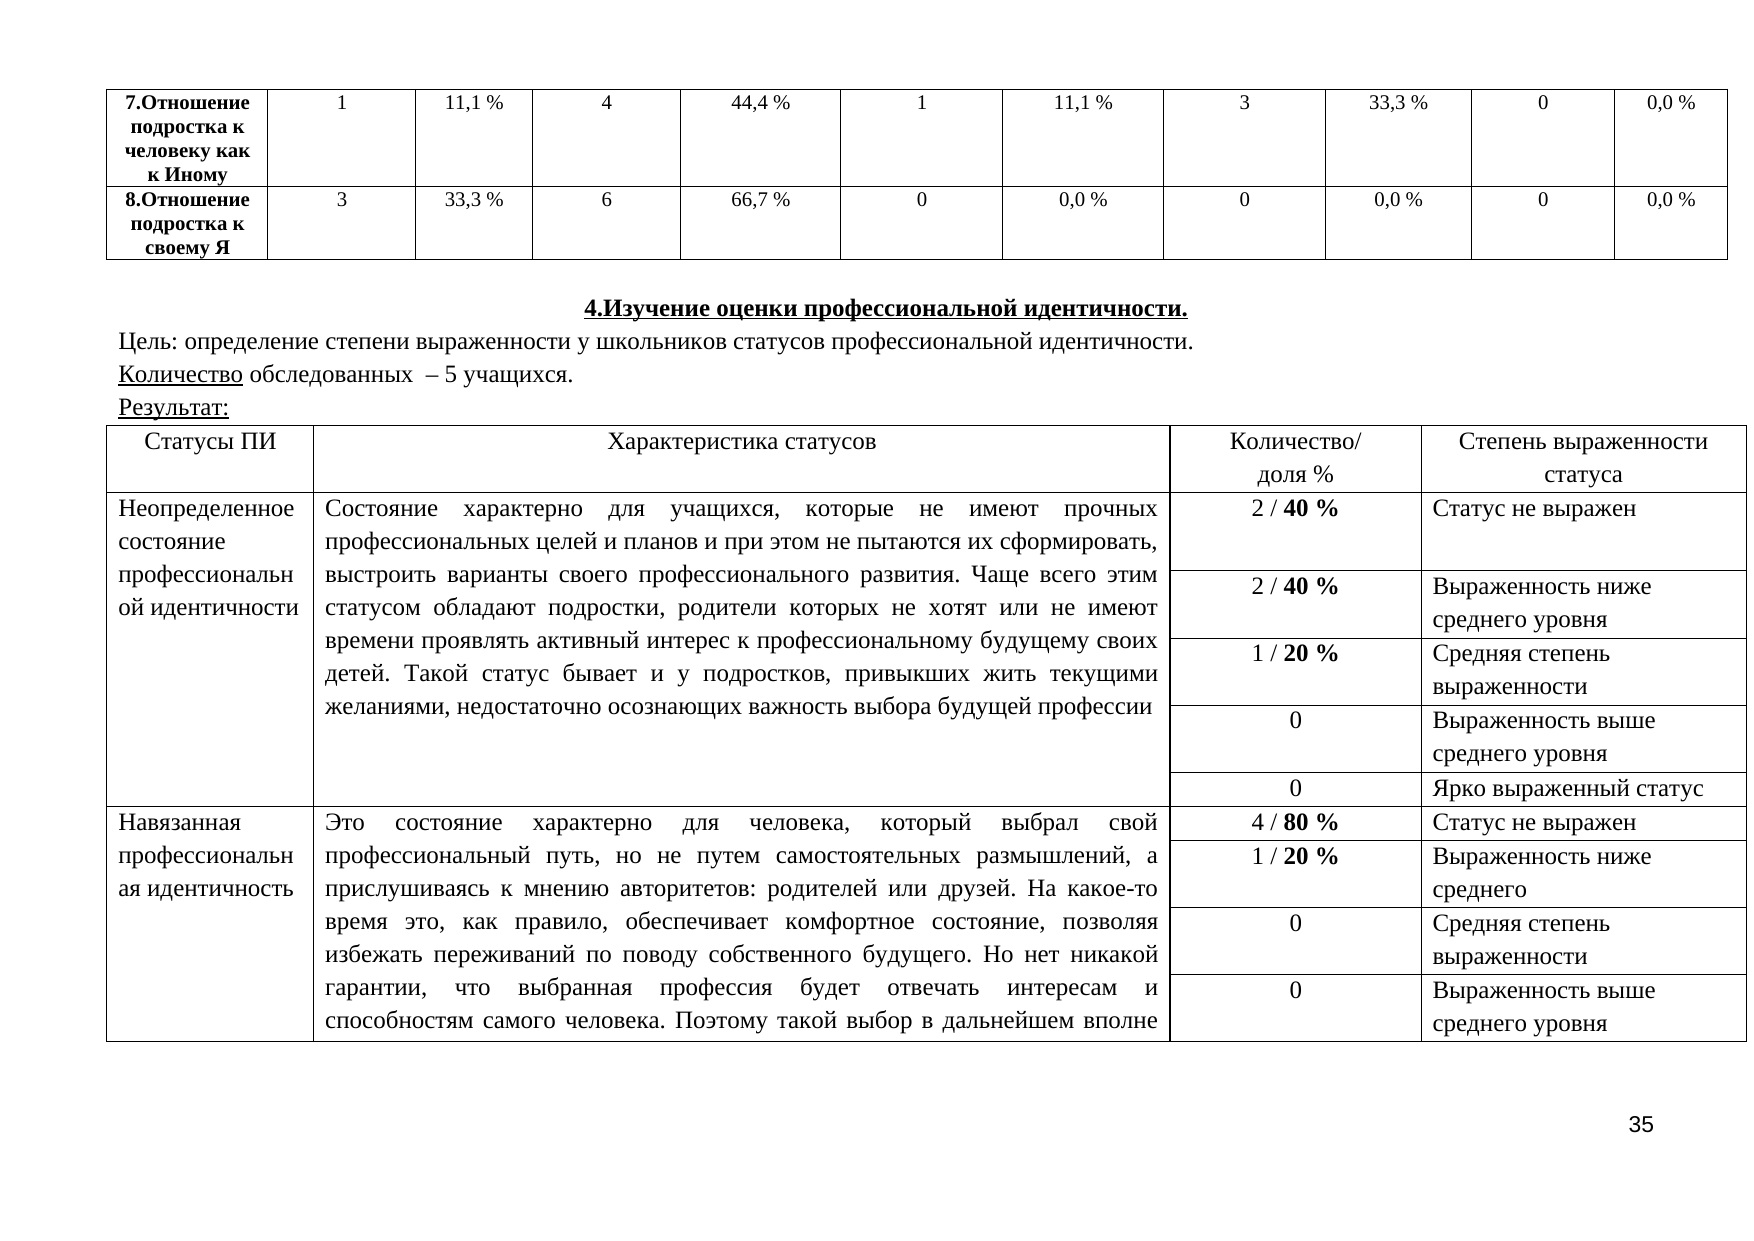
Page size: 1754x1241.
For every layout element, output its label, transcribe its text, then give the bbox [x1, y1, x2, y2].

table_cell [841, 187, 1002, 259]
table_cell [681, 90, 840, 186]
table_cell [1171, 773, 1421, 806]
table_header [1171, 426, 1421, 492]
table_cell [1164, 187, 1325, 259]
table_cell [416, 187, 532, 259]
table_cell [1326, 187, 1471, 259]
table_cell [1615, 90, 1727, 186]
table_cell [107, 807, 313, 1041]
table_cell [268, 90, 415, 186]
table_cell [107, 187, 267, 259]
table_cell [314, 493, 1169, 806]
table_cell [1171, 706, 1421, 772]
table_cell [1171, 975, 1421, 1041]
text Результат: [118, 392, 1654, 421]
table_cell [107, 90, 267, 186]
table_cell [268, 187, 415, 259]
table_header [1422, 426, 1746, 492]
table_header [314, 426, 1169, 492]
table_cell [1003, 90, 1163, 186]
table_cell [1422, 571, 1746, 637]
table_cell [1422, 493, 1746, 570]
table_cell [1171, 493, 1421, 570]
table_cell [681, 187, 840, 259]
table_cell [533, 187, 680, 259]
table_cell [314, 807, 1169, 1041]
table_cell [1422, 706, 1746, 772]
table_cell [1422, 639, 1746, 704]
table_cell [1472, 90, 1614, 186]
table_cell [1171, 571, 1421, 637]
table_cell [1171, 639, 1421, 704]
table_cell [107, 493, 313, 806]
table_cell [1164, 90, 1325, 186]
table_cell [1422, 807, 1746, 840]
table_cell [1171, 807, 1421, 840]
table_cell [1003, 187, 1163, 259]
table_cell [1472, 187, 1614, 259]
text Количество обследованных – 5 учащихся. [118, 359, 1654, 388]
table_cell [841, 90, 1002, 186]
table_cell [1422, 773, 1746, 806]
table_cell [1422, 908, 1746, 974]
text Цель: определение степени выраженности у школьников статусов профессиональной идентичности. [118, 326, 1654, 355]
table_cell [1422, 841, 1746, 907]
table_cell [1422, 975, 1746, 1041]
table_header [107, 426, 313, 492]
text 4.Изучение оценки профессиональной идентичности. [118, 293, 1654, 322]
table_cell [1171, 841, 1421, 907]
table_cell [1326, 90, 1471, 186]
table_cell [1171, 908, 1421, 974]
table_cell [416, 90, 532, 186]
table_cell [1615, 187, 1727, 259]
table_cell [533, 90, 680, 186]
